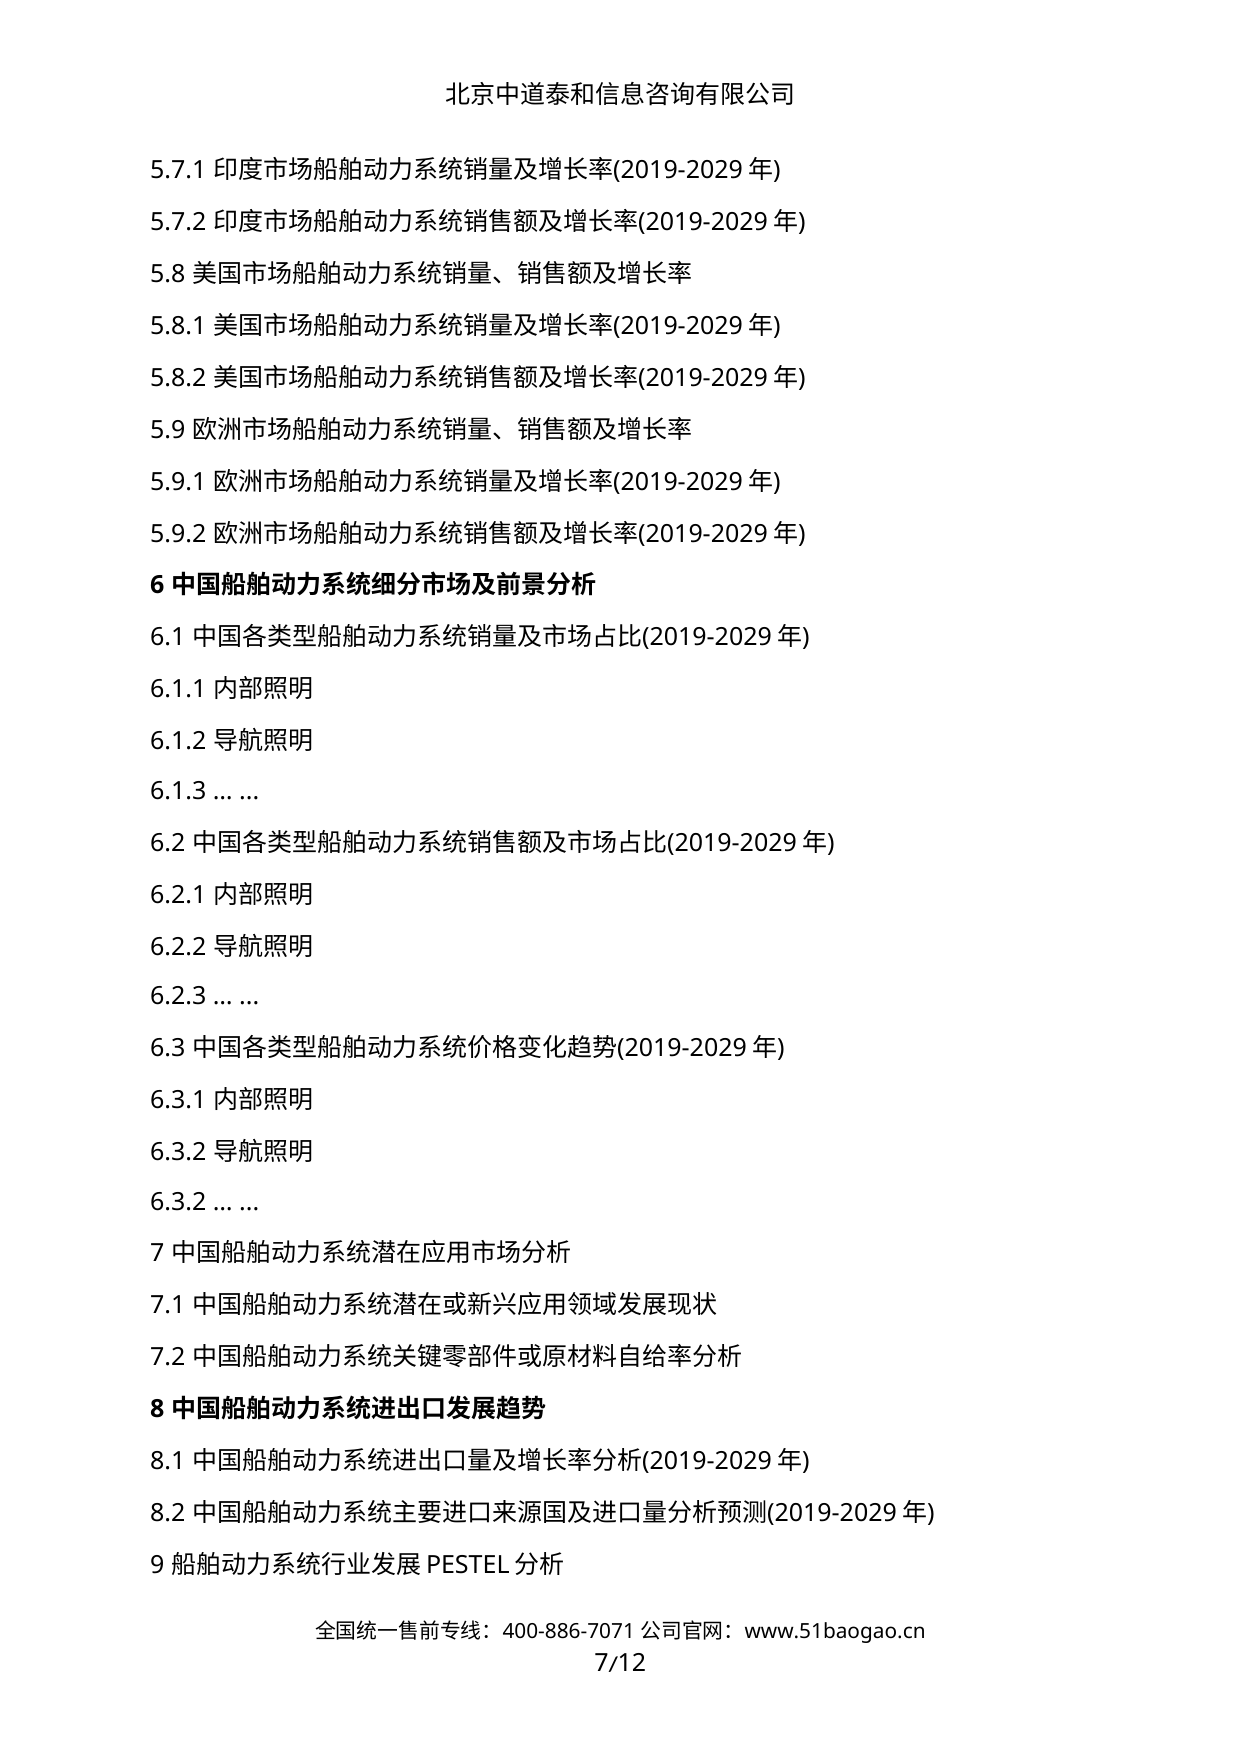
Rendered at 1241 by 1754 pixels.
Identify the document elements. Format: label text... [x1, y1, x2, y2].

text 7.2 中国船舶动力系统关键零部件或原材料自给率分析 [150, 1337, 1090, 1373]
text 5.7.2 印度市场船舶动力系统销售额及增长率(2019-2029年) [150, 202, 1090, 238]
text 5.9.2 欧洲市场船舶动力系统销售额及增长率(2019-2029年) [150, 513, 1090, 549]
text 5.9.1 欧洲市场船舶动力系统销量及增长率(2019-2029年) [150, 461, 1090, 497]
text 8.1 中国船舶动力系统进出口量及增长率分析(2019-2029年) [150, 1440, 1090, 1477]
text 8 中国船舶动力系统进出口发展趋势 [150, 1388, 1090, 1425]
text 7.1 中国船舶动力系统潜在或新兴应用领域发展现状 [150, 1285, 1090, 1321]
text 5.8 美国市场船舶动力系统销量、销售额及增长率 [150, 254, 1090, 290]
text 6.3 中国各类型船舶动力系统价格变化趋势(2019-2029年) [150, 1027, 1090, 1064]
text 6.3.2 导航照明 [150, 1131, 1090, 1167]
text 6.2 中国各类型船舶动力系统销售额及市场占比(2019-2029年) [150, 822, 1090, 858]
text 6 中国船舶动力系统细分市场及前景分析 [150, 565, 1090, 601]
text 5.8.1 美国市场船舶动力系统销量及增长率(2019-2029年) [150, 306, 1090, 342]
text 6.1.3 … ... [150, 772, 1090, 807]
text 6.2.1 内部照明 [150, 874, 1090, 910]
text 6.1.2 导航照明 [150, 721, 1090, 757]
text 5.7.1 印度市场船舶动力系统销量及增长率(2019-2029年) [150, 150, 1090, 186]
text 7 中国船舶动力系统潜在应用市场分析 [150, 1233, 1090, 1269]
text 5.8.2 美国市场船舶动力系统销售额及增长率(2019-2029年) [150, 357, 1090, 394]
text 6.1 中国各类型船舶动力系统销量及市场占比(2019-2029年) [150, 617, 1090, 653]
text 9 船舶动力系统行业发展PESTEL分析 [150, 1544, 1090, 1580]
text 6.1.1 内部照明 [150, 669, 1090, 705]
text 6.3.2 … ... [150, 1183, 1090, 1217]
text 8.2 中国船舶动力系统主要进口来源国及进口量分析预测(2019-2029年) [150, 1492, 1090, 1528]
text 6.3.1 内部照明 [150, 1079, 1090, 1116]
text 6.2.2 导航照明 [150, 926, 1090, 962]
text 5.9 欧洲市场船舶动力系统销量、销售额及增长率 [150, 409, 1090, 446]
text 6.2.3 … ... [150, 978, 1090, 1012]
